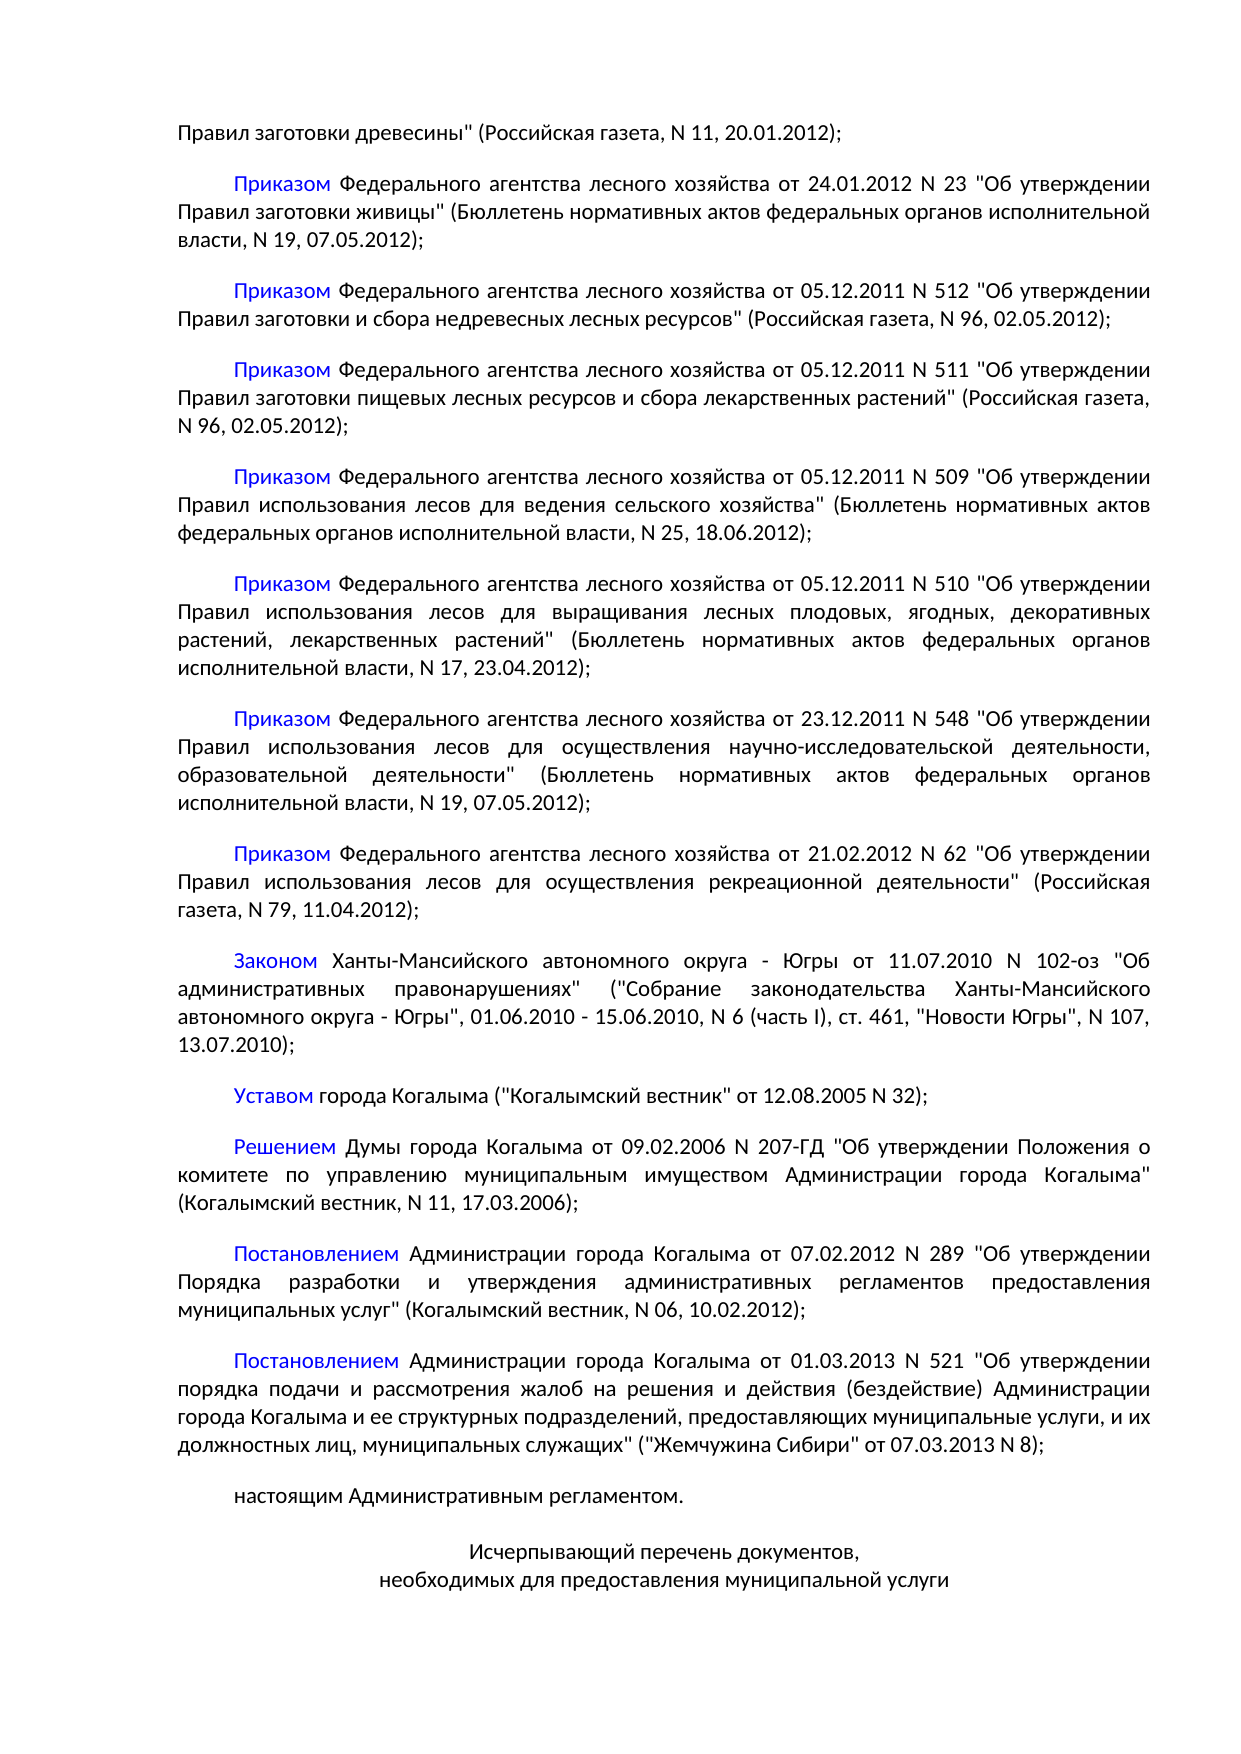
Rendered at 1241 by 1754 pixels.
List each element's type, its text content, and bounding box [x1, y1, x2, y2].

text Приказом Федерального агентства лесного хозяйства от 05.12.2011 N 509 "Об утверждении Правил использования лесов для ведения сельского хозяйства" (Бюллетень нормативных актов федеральных органов исполнительной власти, N 25, 18.06.2012); [177, 462, 1152, 546]
text Приказом Федерального агентства лесного хозяйства от 23.12.2011 N 548 "Об утверждении Правил использования лесов для осуществления научно-исследовательской деятельности, образовательной деятельности" (Бюллетень нормативных актов федеральных органов исполнительной власти, N 19, 07.05.2012); [177, 704, 1152, 816]
text Постановлением Администрации города Когалыма от 01.03.2013 N 521 "Об утверждении порядка подачи и рассмотрения жалоб на решения и действия (бездействие) Администрации города Когалыма и ее структурных подразделений, предоставляющих муниципальные услуги, и их должностных лиц, муниципальных служащих" ("Жемчужина Сибири" от 07.03.2013 N 8); [177, 1346, 1152, 1458]
text Приказом Федерального агентства лесного хозяйства от 21.02.2012 N 62 "Об утверждении Правил использования лесов для осуществления рекреационной деятельности" (Российская газета, N 79, 11.04.2012); [177, 839, 1152, 923]
text Законом Ханты-Мансийского автономного округа - Югры от 11.07.2010 N 102-оз "Об административных правонарушениях" ("Собрание законодательства Ханты-Мансийского автономного округа - Югры", 01.06.2010 - 15.06.2010, N 6 (часть I), ст. 461, "Новости Югры", N 107, 13.07.2010); [177, 946, 1152, 1058]
text Приказом Федерального агентства лесного хозяйства от 05.12.2011 N 511 "Об утверждении Правил заготовки пищевых лесных ресурсов и сбора лекарственных растений" (Российская газета, N 96, 02.05.2012); [177, 355, 1152, 439]
text настоящим Административным регламентом. [177, 1481, 1152, 1509]
text Приказом Федерального агентства лесного хозяйства от 05.12.2011 N 510 "Об утверждении Правил использования лесов для выращивания лесных плодовых, ягодных, декоративных растений, лекарственных растений" (Бюллетень нормативных актов федеральных органов исполнительной власти, N 17, 23.04.2012); [177, 569, 1152, 681]
text необходимых для предоставления муниципальной услуги [177, 1565, 1152, 1593]
text Исчерпывающий перечень документов, [177, 1537, 1152, 1565]
text Постановлением Администрации города Когалыма от 07.02.2012 N 289 "Об утверждении Порядка разработки и утверждения административных регламентов предоставления муниципальных услуг" (Когалымский вестник, N 06, 10.02.2012); [177, 1239, 1152, 1323]
text Уставом города Когалыма ("Когалымский вестник" от 12.08.2005 N 32); [177, 1081, 1152, 1109]
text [177, 118, 1152, 146]
text Приказом Федерального агентства лесного хозяйства от 24.01.2012 N 23 "Об утверждении Правил заготовки живицы" (Бюллетень нормативных актов федеральных органов исполнительной власти, N 19, 07.05.2012); [177, 169, 1152, 253]
text Решением Думы города Когалыма от 09.02.2006 N 207-ГД "Об утверждении Положения о комитете по управлению муниципальным имуществом Администрации города Когалыма" (Когалымский вестник, N 11, 17.03.2006); [177, 1132, 1152, 1216]
text Приказом Федерального агентства лесного хозяйства от 05.12.2011 N 512 "Об утверждении Правил заготовки и сбора недревесных лесных ресурсов" (Российская газета, N 96, 02.05.2012); [177, 276, 1152, 332]
